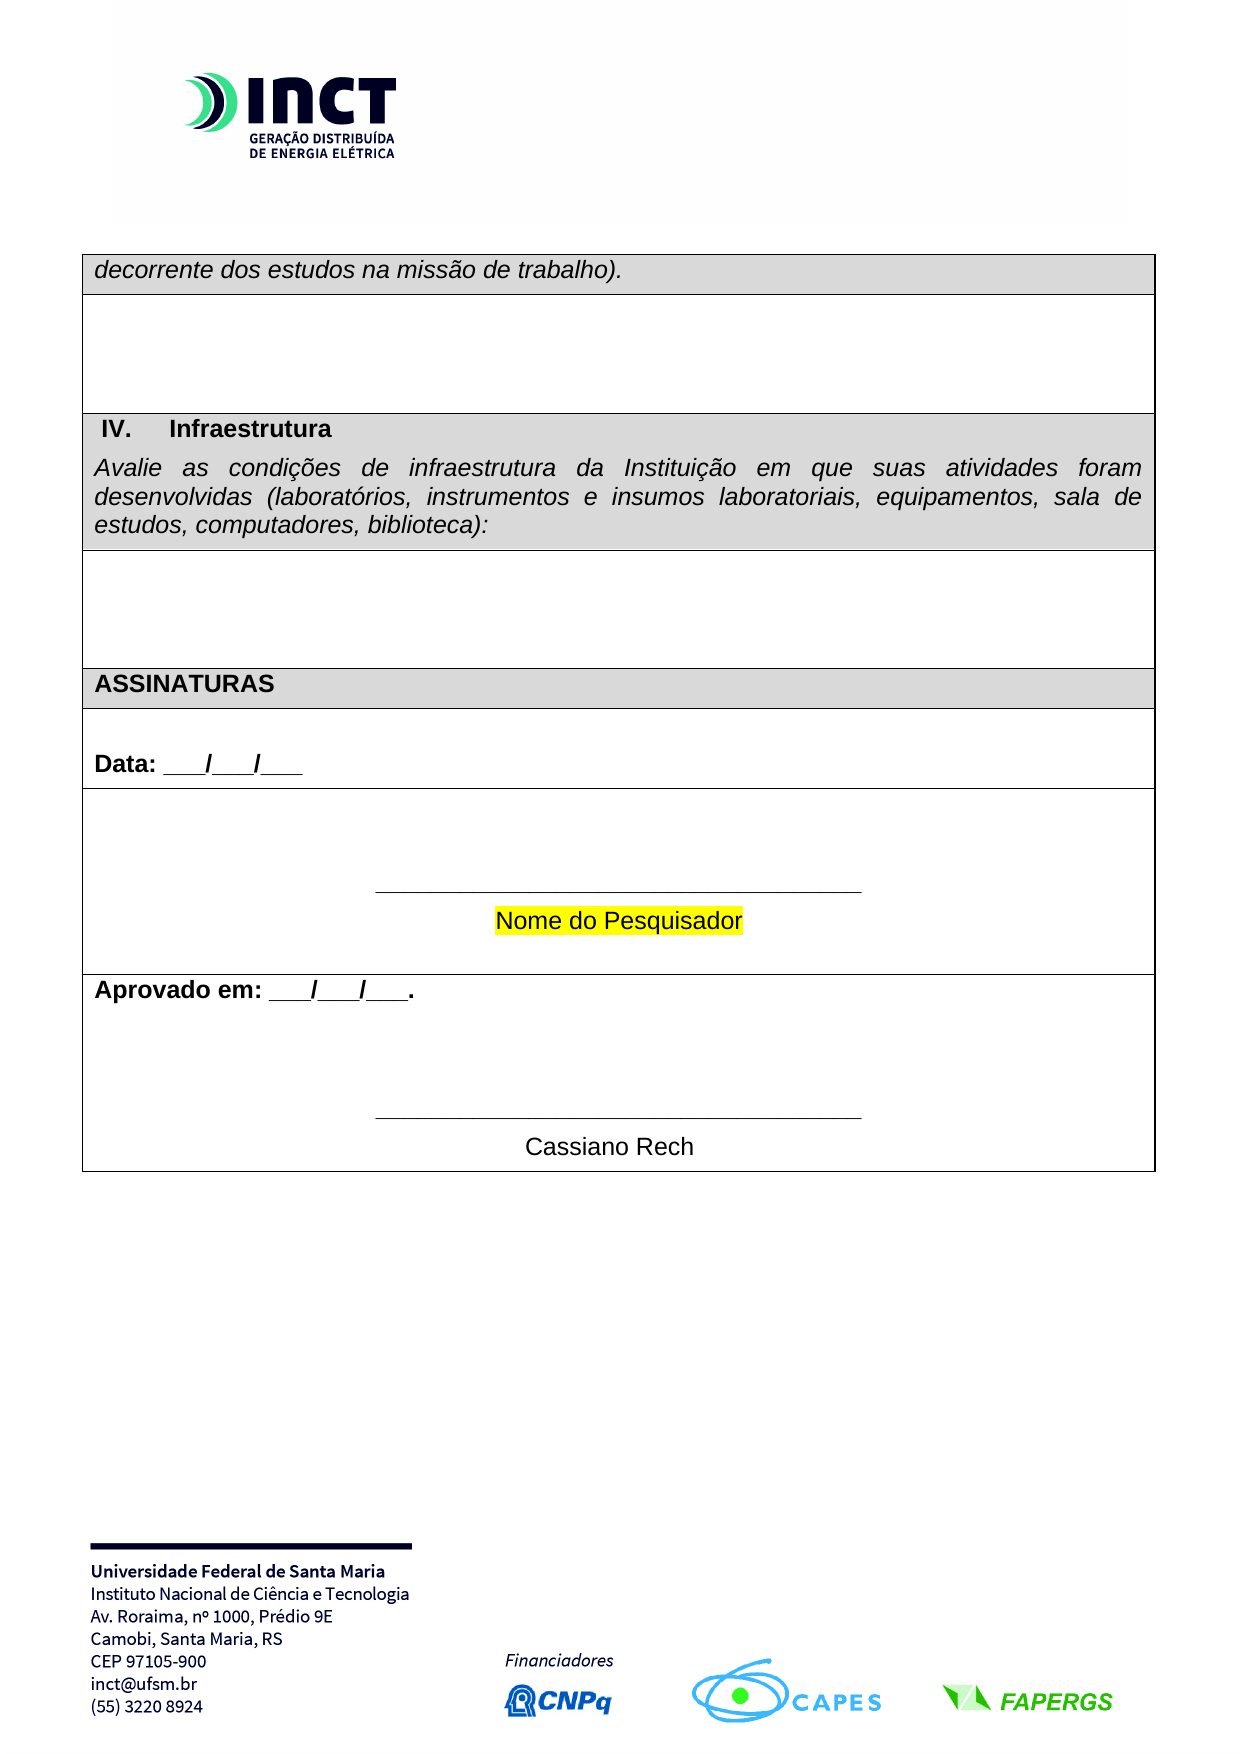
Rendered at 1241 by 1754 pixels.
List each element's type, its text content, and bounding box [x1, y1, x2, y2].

picture [2, 1527, 1240, 1754]
table_cell [83, 295, 1154, 413]
table_cell [83, 551, 1154, 668]
table_cell Data: ___/___/___ [83, 709, 1154, 788]
table_cell Infraestrutura Avalie as condições de infraestrutura da Instituição em que suas atividades foram desenvolvidas (laboratórios, instrumentos e insumos laboratoriais, equipamentos, sala de estudos, computadores, biblioteca): [83, 414, 1154, 549]
table_cell ASSINATURAS [83, 669, 1154, 708]
table_cell ___________________________________ Nome do Pesquisador [83, 789, 1154, 974]
table_cell Aprovado em: ___/___/___. ___________________________________ Cassiano Rech [83, 975, 1154, 1171]
picture [112, 0, 1128, 226]
